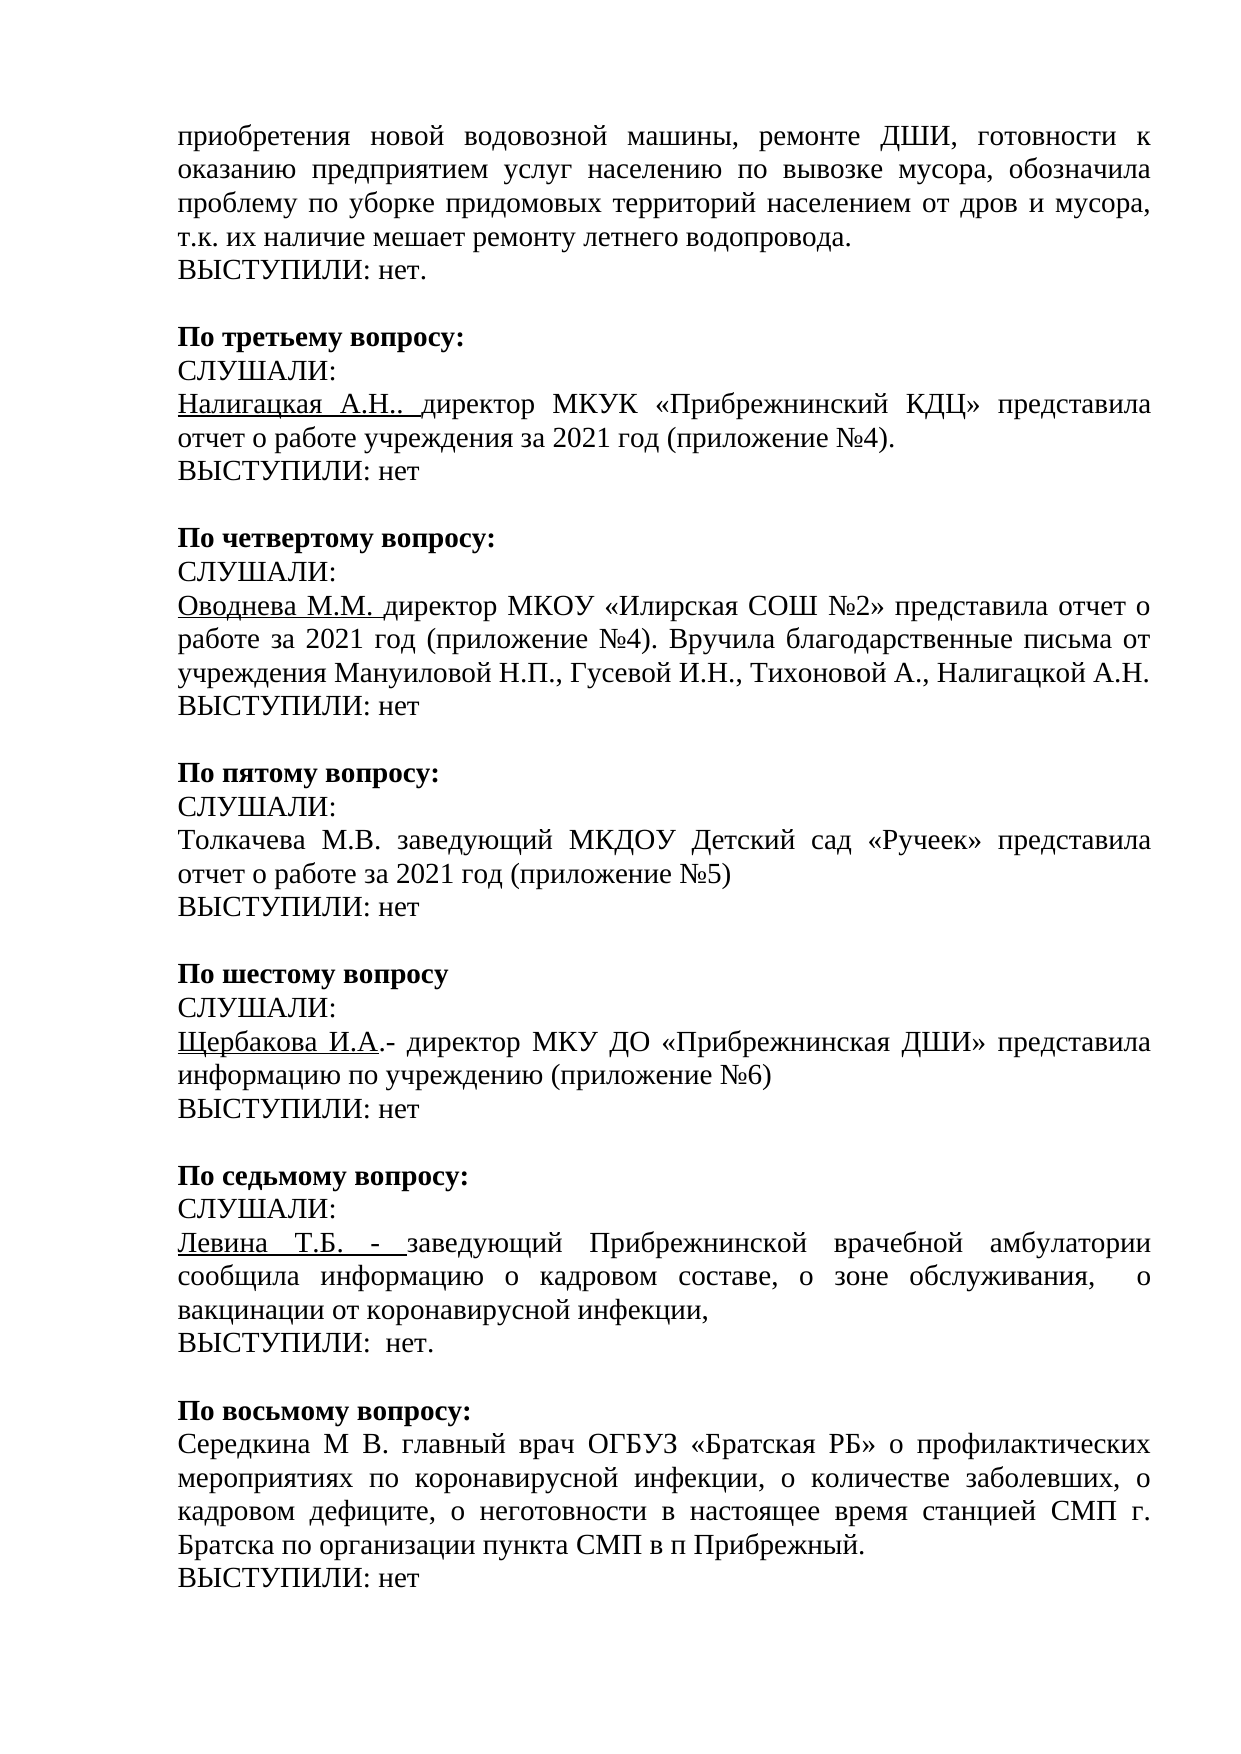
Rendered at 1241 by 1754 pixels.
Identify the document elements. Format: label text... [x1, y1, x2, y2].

text Щербакова И.А.- директор МКУ ДО «Прибрежнинская ДШИ» представила информацию по учреждению (приложение №6) [177, 1024, 1152, 1091]
text СЛУШАЛИ: [177, 789, 1152, 822]
text Толкачева М.В. заведующий МКДОУ Детский сад «Ручеек» представила отчет о работе за 2021 год (приложение №5) [177, 822, 1152, 889]
text ВЫСТУПИЛИ: нет [177, 1560, 1152, 1594]
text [177, 118, 1152, 252]
text ВЫСТУПИЛИ: нет. [177, 252, 1152, 286]
text ВЫСТУПИЛИ: нет [177, 688, 1152, 722]
text По третьему вопросу: [177, 319, 1152, 353]
text ВЫСТУПИЛИ: нет. [177, 1326, 1152, 1359]
text Оводнева М.М. директор МКОУ «Илирская СОШ №2» представила отчет о работе за 2021 год (приложение №4). Вручила благодарственные письма от учреждения Мануиловой Н.П., Гусевой И.Н., Тихоновой А., Налигацкой А.Н. [177, 588, 1152, 688]
text СЛУШАЛИ: [177, 1191, 1152, 1225]
text Левина Т.Б. - заведующий Прибрежнинской врачебной амбулатории сообщила информацию о кадровом составе, о зоне обслуживания, о вакцинации от коронавирусной инфекции, [177, 1225, 1152, 1326]
text По шестому вопросу [177, 957, 1152, 990]
text По седьмому вопросу: [177, 1158, 1152, 1191]
text ВЫСТУПИЛИ: нет [177, 889, 1152, 923]
text Налигацкая А.Н.. директор МКУК «Прибрежнинский КДЦ» представила отчет о работе учреждения за 2021 год (приложение №4). [177, 386, 1152, 453]
list Середкина М В. главный врач ОГБУЗ «Братская РБ» о профилактических мероприятиях по коронавирусной инфекции, о количестве заболевших, о кадровом дефиците, о неготовности в настоящее время станцией СМП г. Братска по организации пункта СМП в п Прибрежный. [177, 1426, 1152, 1560]
text СЛУШАЛИ: [177, 353, 1152, 386]
text СЛУШАЛИ: [177, 990, 1152, 1024]
text ВЫСТУПИЛИ: нет [177, 453, 1152, 487]
text СЛУШАЛИ: [177, 554, 1152, 588]
text ВЫСТУПИЛИ: нет [177, 1091, 1152, 1124]
text По четвертому вопросу: [177, 521, 1152, 554]
text По пятому вопросу: [177, 755, 1152, 789]
text По восьмому вопросу: [177, 1393, 1152, 1426]
